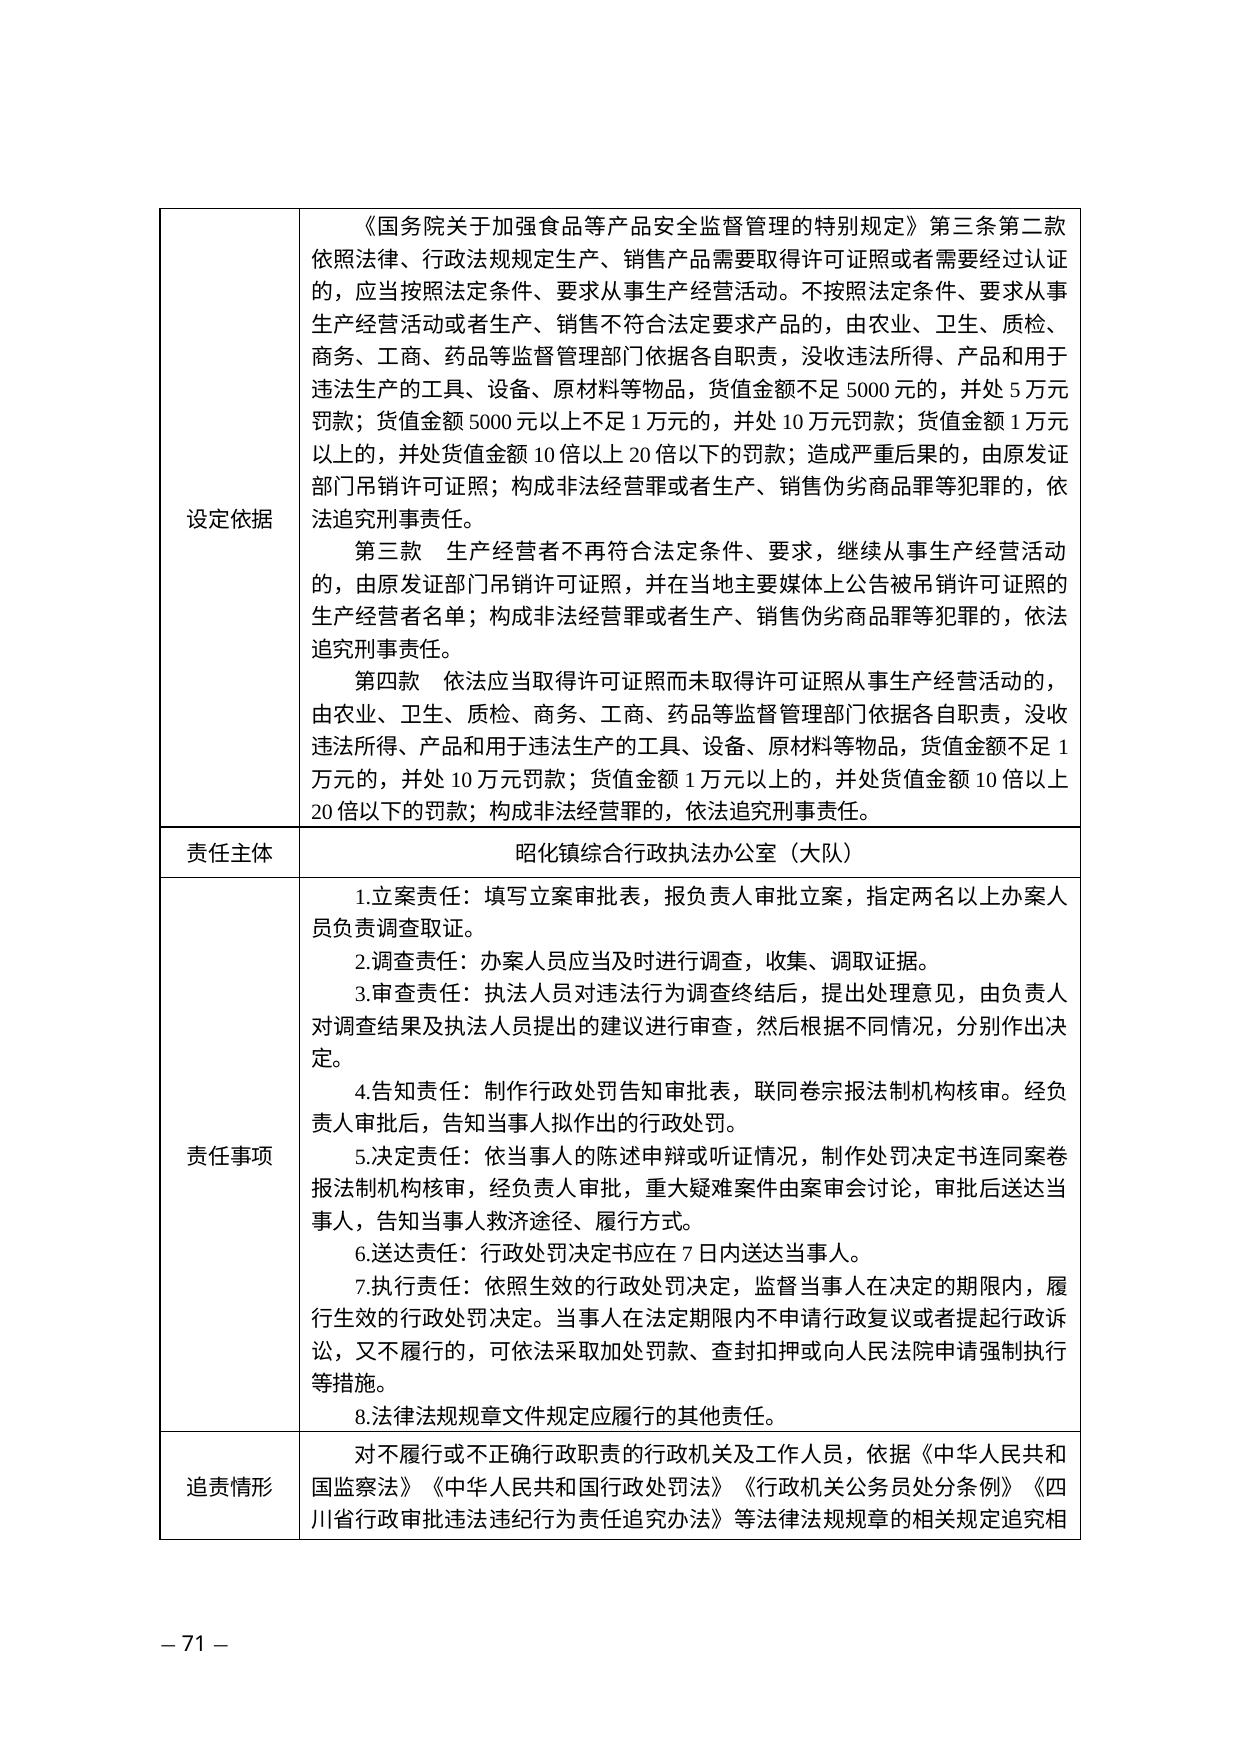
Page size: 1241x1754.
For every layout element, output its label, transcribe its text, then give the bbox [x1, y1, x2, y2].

table_cell 追责情形 [161, 1432, 299, 1539]
table_cell 昭化镇综合行政执法办公室（大队） [300, 828, 1080, 877]
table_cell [300, 1432, 1080, 1539]
table_cell 责任事项 [161, 878, 299, 1431]
table_cell 1.立案责任：填写立案审批表，报负责人审批立案，指定两名以上办案人员负责调查取证。 2.调查责任：办案人员应当及时进行调查，收集、调取证据。 3.审查责任：执法人员对违法行为调查终结后，提出处理意见，由负责人对调查结果及执法人员提出的建议进行审查，然后根据不同情况，分别作出决定。 4.告知责任：制作行政处罚告知审批表，联同卷宗报法制机构核审。经负责人审批后，告知当事人拟作出的行政处罚。 5.决定责任：依当事人的陈述申辩或听证情况，制作处罚决定书连同案卷报法制机构核审，经负责人审批，重大疑难案件由案审会讨论，审批后送达当事人，告知当事人救济途径、履行方式。 6.送达责任：行政处罚决定书应在7日内送达当事人。 7.执行责任：依照生效的行政处罚决定，监督当事人在决定的期限内，履行生效的行政处罚决定。当事人在法定期限内不申请行政复议或者提起行政诉讼，又不履行的，可依法采取加处罚款、查封扣押或向人民法院申请强制执行等措施。 8.法律法规规章文件规定应履行的其他责任。 [300, 878, 1080, 1431]
table_cell 《国务院关于加强食品等产品安全监督管理的特别规定》第三条第二款 依照法律、行政法规规定生产、销售产品需要取得许可证照或者需要经过认证的，应当按照法定条件、要求从事生产经营活动。不按照法定条件、要求从事生产经营活动或者生产、销售不符合法定要求产品的，由农业、卫生、质检、商务、工商、药品等监督管理部门依据各自职责，没收违法所得、产品和用于违法生产的工具、设备、原材料等物品，货值金额不足5000元的，并处5万元罚款；货值金额5000元以上不足1万元的，并处10万元罚款；货值金额1万元以上的，并处货值金额10倍以上20倍以下的罚款；造成严重后果的，由原发证部门吊销许可证照；构成非法经营罪或者生产、销售伪劣商品罪等犯罪的，依法追究刑事责任。 第三款 生产经营者不再符合法定条件、要求，继续从事生产经营活动的，由原发证部门吊销许可证照，并在当地主要媒体上公告被吊销许可证照的生产经营者名单；构成非法经营罪或者生产、销售伪劣商品罪等犯罪的，依法追究刑事责任。 第四款 依法应当取得许可证照而未取得许可证照从事生产经营活动的，由农业、卫生、质检、商务、工商、药品等监督管理部门依据各自职责，没收违法所得、产品和用于违法生产的工具、设备、原材料等物品，货值金额不足1万元的，并处10万元罚款；货值金额1万元以上的，并处货值金额10倍以上20倍以下的罚款；构成非法经营罪的，依法追究刑事责任。 [300, 209, 1080, 826]
table_cell 设定依据 [161, 209, 299, 826]
table_cell 责任主体 [161, 828, 299, 877]
